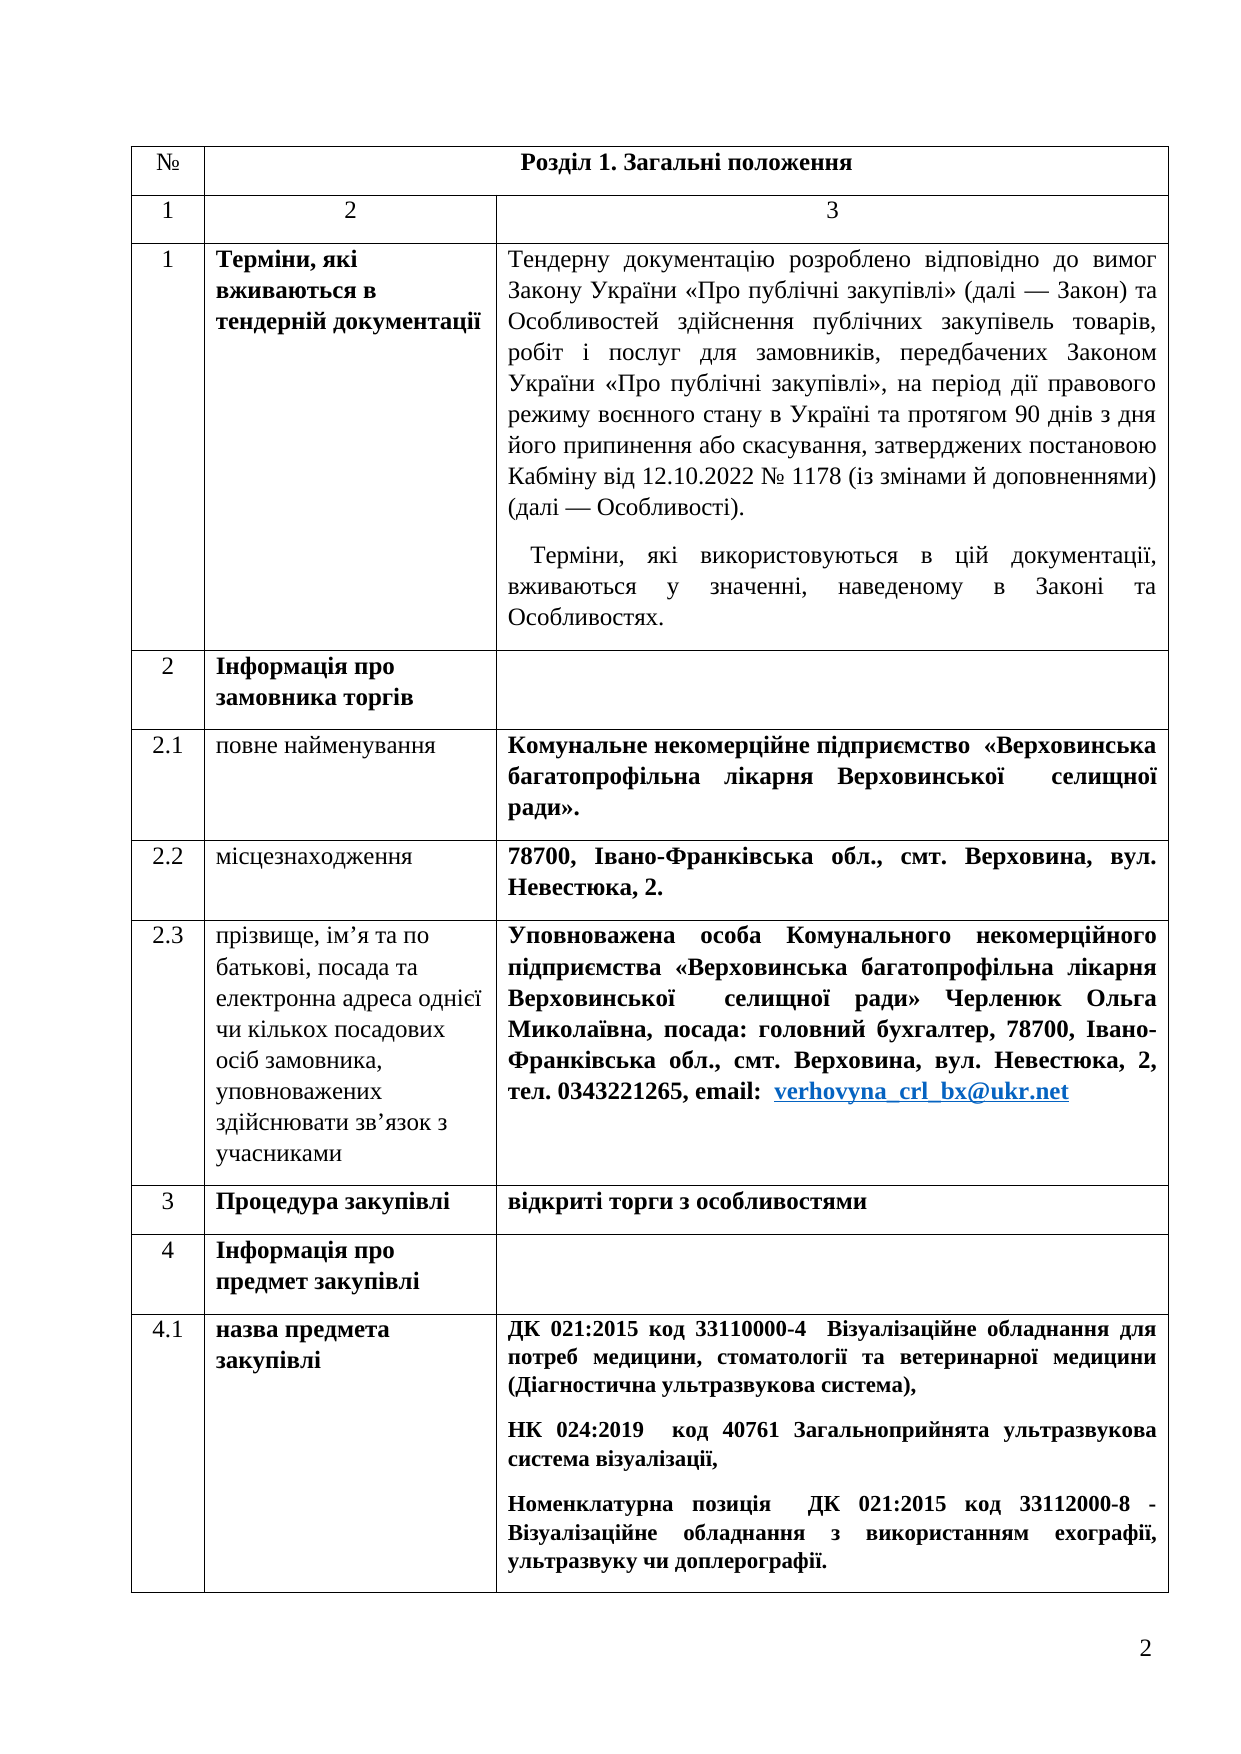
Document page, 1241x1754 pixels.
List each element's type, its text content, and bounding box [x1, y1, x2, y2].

table_cell прізвище, ім’я та по батькові, посада та електронна адреса однієї чи кількох посадових осіб замовника, уповноважених здійснювати зв’язок з учасниками [205, 921, 496, 1185]
table_cell 1 [132, 196, 204, 243]
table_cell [205, 1315, 496, 1592]
table_cell [497, 651, 1168, 729]
table_cell повне найменування [205, 730, 496, 840]
table_cell 2.1 [132, 730, 204, 840]
table_cell місцезнаходження [205, 841, 496, 919]
table_cell Комунальне некомерційне підприємство «Верховинська багатопрофільна лікарня Верховинської селищної ради». [497, 730, 1168, 840]
table_cell 3 [497, 196, 1168, 243]
table_cell Тендерну документацію розроблено відповідно до вимог Закону України «Про публічні закупівлі» (далі — Закон) та Особливостей здійснення публічних закупівель товарів, робіт і послуг для замовників, передбачених Законом України «Про публічні закупівлі», на період дії правового режиму воєнного стану в Україні та протягом 90 днів з дня його припинення або скасування, затверджених постановою Кабміну від 12.10.2022 № 1178 (із змінами й доповненнями) (далі — Особливості). Терміни, які використовуються в цій документації, вживаються у значенні, наведеному в Законі та Особливостях. [497, 244, 1168, 650]
table_header Розділ 1. Загальні положення [205, 147, 1168, 194]
table_cell 2 [132, 651, 204, 729]
table_cell відкриті торги з особливостями [497, 1186, 1168, 1234]
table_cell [497, 1315, 1168, 1592]
table_cell Інформація про предмет закупівлі [205, 1235, 496, 1313]
table_header № [132, 147, 204, 194]
table_cell Уповноважена особа Комунального некомерційного підприємства «Верховинська багатопрофільна лікарня Верховинської селищної ради» Черленюк Ольга Миколаївна, посада: головний бухгалтер, 78700, Івано-Франківська обл., смт. Верховина, вул. Невестюка, 2, тел. 0343221265, email: verhovyna_crl_bx@ukr.net [497, 921, 1168, 1185]
table_cell 78700, Івано-Франківська обл., смт. Верховина, вул. Невестюка, 2. [497, 841, 1168, 919]
table_cell Інформація про замовника торгів [205, 651, 496, 729]
table_cell 2.2 [132, 841, 204, 919]
table_cell 1 [132, 244, 204, 650]
table_cell 2 [205, 196, 496, 243]
table_cell 3 [132, 1186, 204, 1234]
table_cell Терміни, які вживаються в тендерній документації [205, 244, 496, 650]
table_cell Процедура закупівлі [205, 1186, 496, 1234]
table_cell 4.1 [132, 1315, 204, 1592]
table_cell 4 [132, 1235, 204, 1313]
table_cell [497, 1235, 1168, 1313]
table_cell 2.3 [132, 921, 204, 1185]
